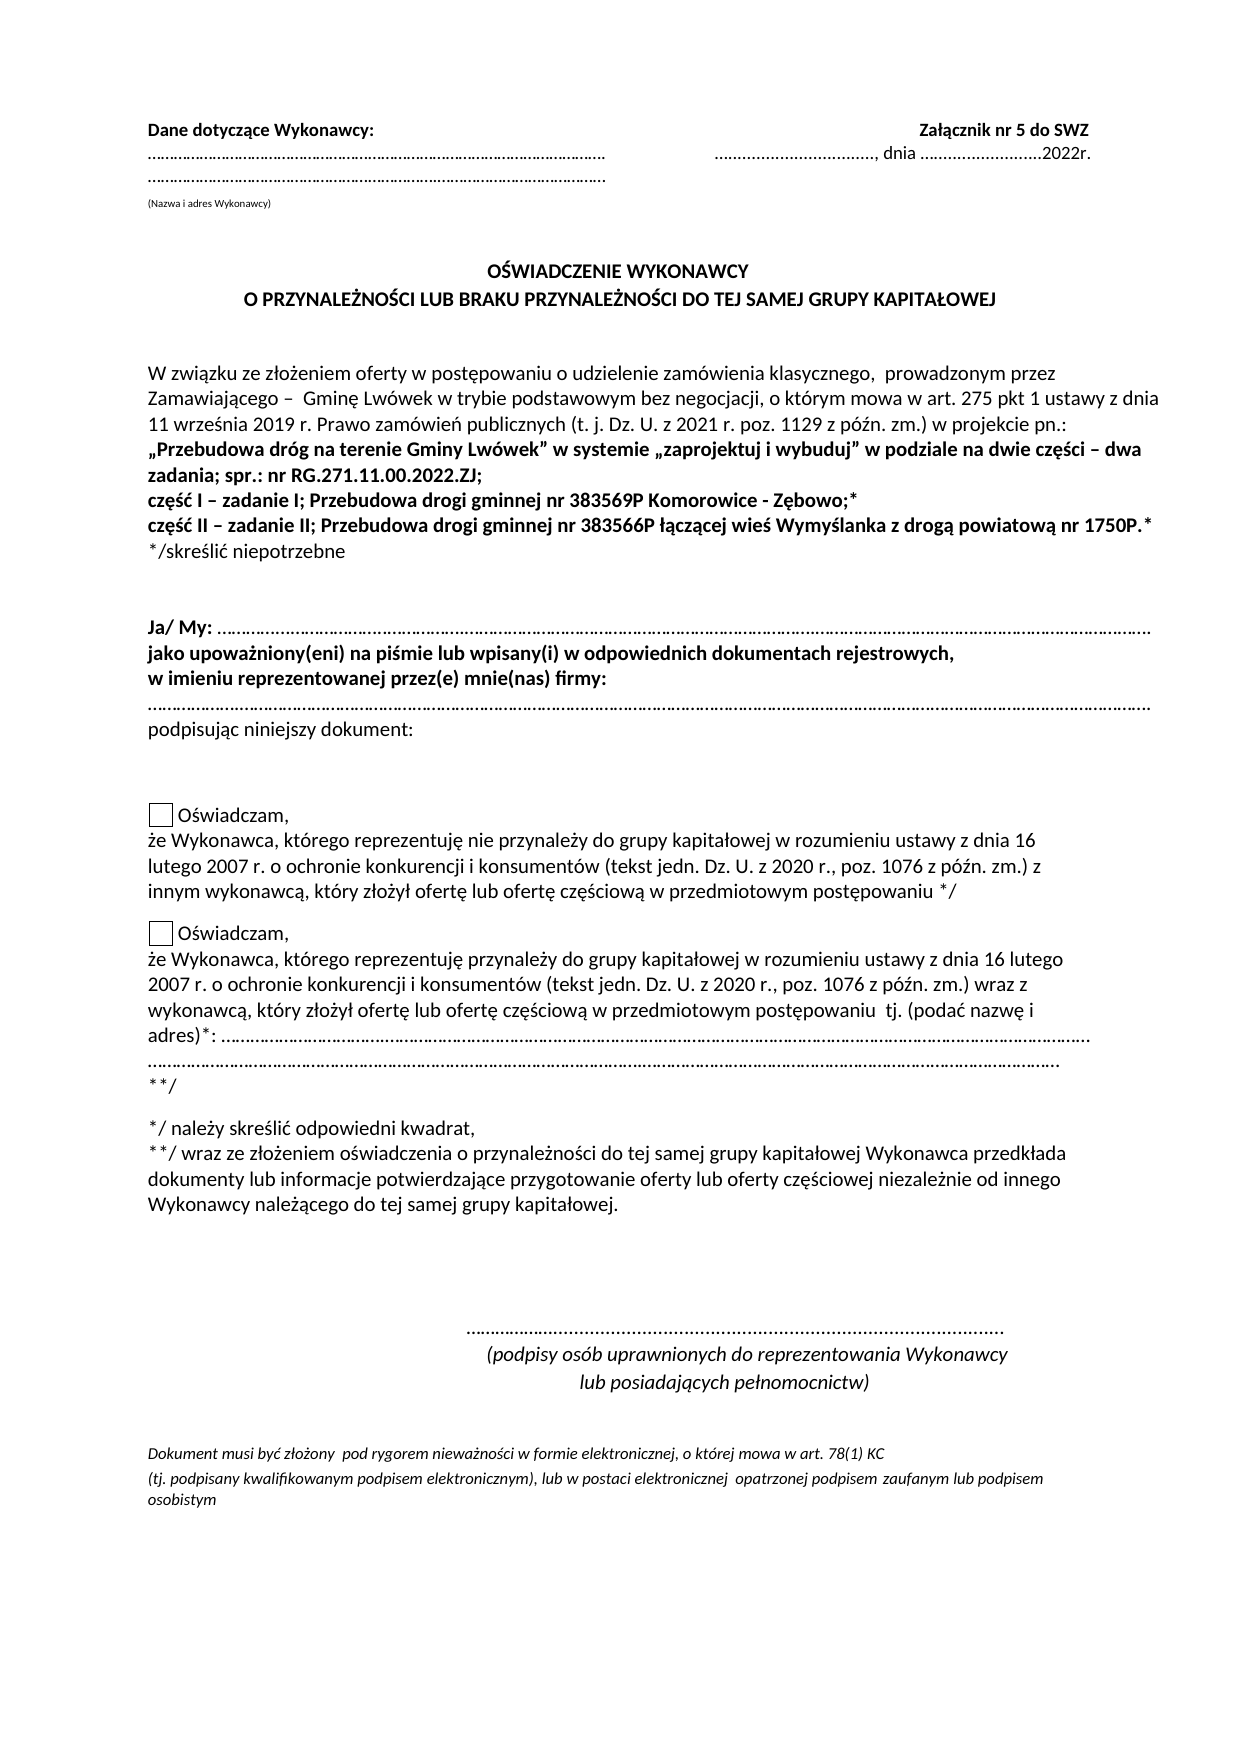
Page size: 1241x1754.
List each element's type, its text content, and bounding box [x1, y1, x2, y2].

text ………………...................................................................................... (podpisy osób uprawnionych do reprezentowania Wykonawcy lub posiadających pełnomocnictw) [148, 1287, 1093, 1425]
text OŚWIADCZENIE WYKONAWCY O PRZYNALEŻNOŚCI LUB BRAKU PRZYNALEŻNOŚCI DO TEJ SAMEJ GRUPY KAPITAŁOWEJ [148, 258, 1093, 341]
text Dane dotyczące Wykonawcy: Załącznik nr 5 do SWZ ……………………………………………………………………………………………. …..............................., dnia ….......................2022r. ………………………………………………………….………………………………… (Nazwa i adres Wykonawcy) [148, 118, 1093, 210]
text Oświadczam, że Wykonawca, którego reprezentuję przynależy do grupy kapitałowej w rozumieniu ustawy z dnia 16 lutego 2007 r. o ochronie konkurencji i konsumentów (tekst jedn. Dz. U. z 2020 r., poz. 1076 z późn. zm.) wraz z wykonawcą, który złożył ofertę lub ofertę częściową w przedmiotowym postępowaniu tj. (podać nazwę i adres)*: …………………………….………………………………………………………………………………………………………………………………… ………………………………………………………………………………………….…………………………………………………………………………… **/ [148, 921, 1093, 1098]
text W związku ze złożeniem oferty w postępowaniu o udzielenie zamówienia klasycznego, prowadzonym przez Zamawiającego – Gminę Lwówek w trybie podstawowym bez negocjacji, o którym mowa w art. 275 pkt 1 ustawy z dnia 11 września 2019 r. Prawo zamówień publicznych (t. j. Dz. U. z 2021 r. poz. 1129 z późn. zm.) w projekcie pn.: „Przebudowa dróg na terenie Gminy Lwówek” w systemie „zaprojektuj i wybuduj” w podziale na dwie części – dwa zadania; spr.: nr RG.271.11.00.2022.ZJ; część I – zadanie I; Przebudowa drogi gminnej nr 383569P Komorowice - Zębowo;* część II – zadanie II; Przebudowa drogi gminnej nr 383566P łączącej wieś Wymyślanka z drogą powiatową nr 1750P.* */skreślić niepotrzebne Ja/ My: …………...………………..…………….……………………………………………………………….……………………………………………………………. jako upoważniony(eni) na piśmie lub wpisany(i) w odpowiednich dokumentach rejestrowych, w imieniu reprezentowanej przez(e) mnie(nas) firmy: ……………….………………………………………………………………………………………………………………………………………………………………………. podpisując niniejszy dokument: [148, 360, 1181, 741]
text */ należy skreślić odpowiedni kwadrat, **/ wraz ze złożeniem oświadczenia o przynależności do tej samej grupy kapitałowej Wykonawca przedkłada dokumenty lub informacje potwierdzające przygotowanie oferty lub oferty częściowej niezależnie od innego Wykonawcy należącego do tej samej grupy kapitałowej. [148, 1115, 1093, 1270]
text Oświadczam, że Wykonawca, którego reprezentuję nie przynależy do grupy kapitałowej w rozumieniu ustawy z dnia 16 lutego 2007 r. o ochronie konkurencji i konsumentów (tekst jedn. Dz. U. z 2020 r., poz. 1076 z późn. zm.) z innym wykonawcą, który złożył ofertę lub ofertę częściową w przedmiotowym postępowaniu */ [148, 802, 1093, 904]
text Dokument musi być złożony pod rygorem nieważności w formie elektronicznej, o której mowa w art. 78(1) KC (tj. podpisany kwalifikowanym podpisem elektronicznym), lub w postaci elektronicznej opatrzonej podpisem zaufanym lub podpisem osobistym [148, 1443, 1093, 1509]
